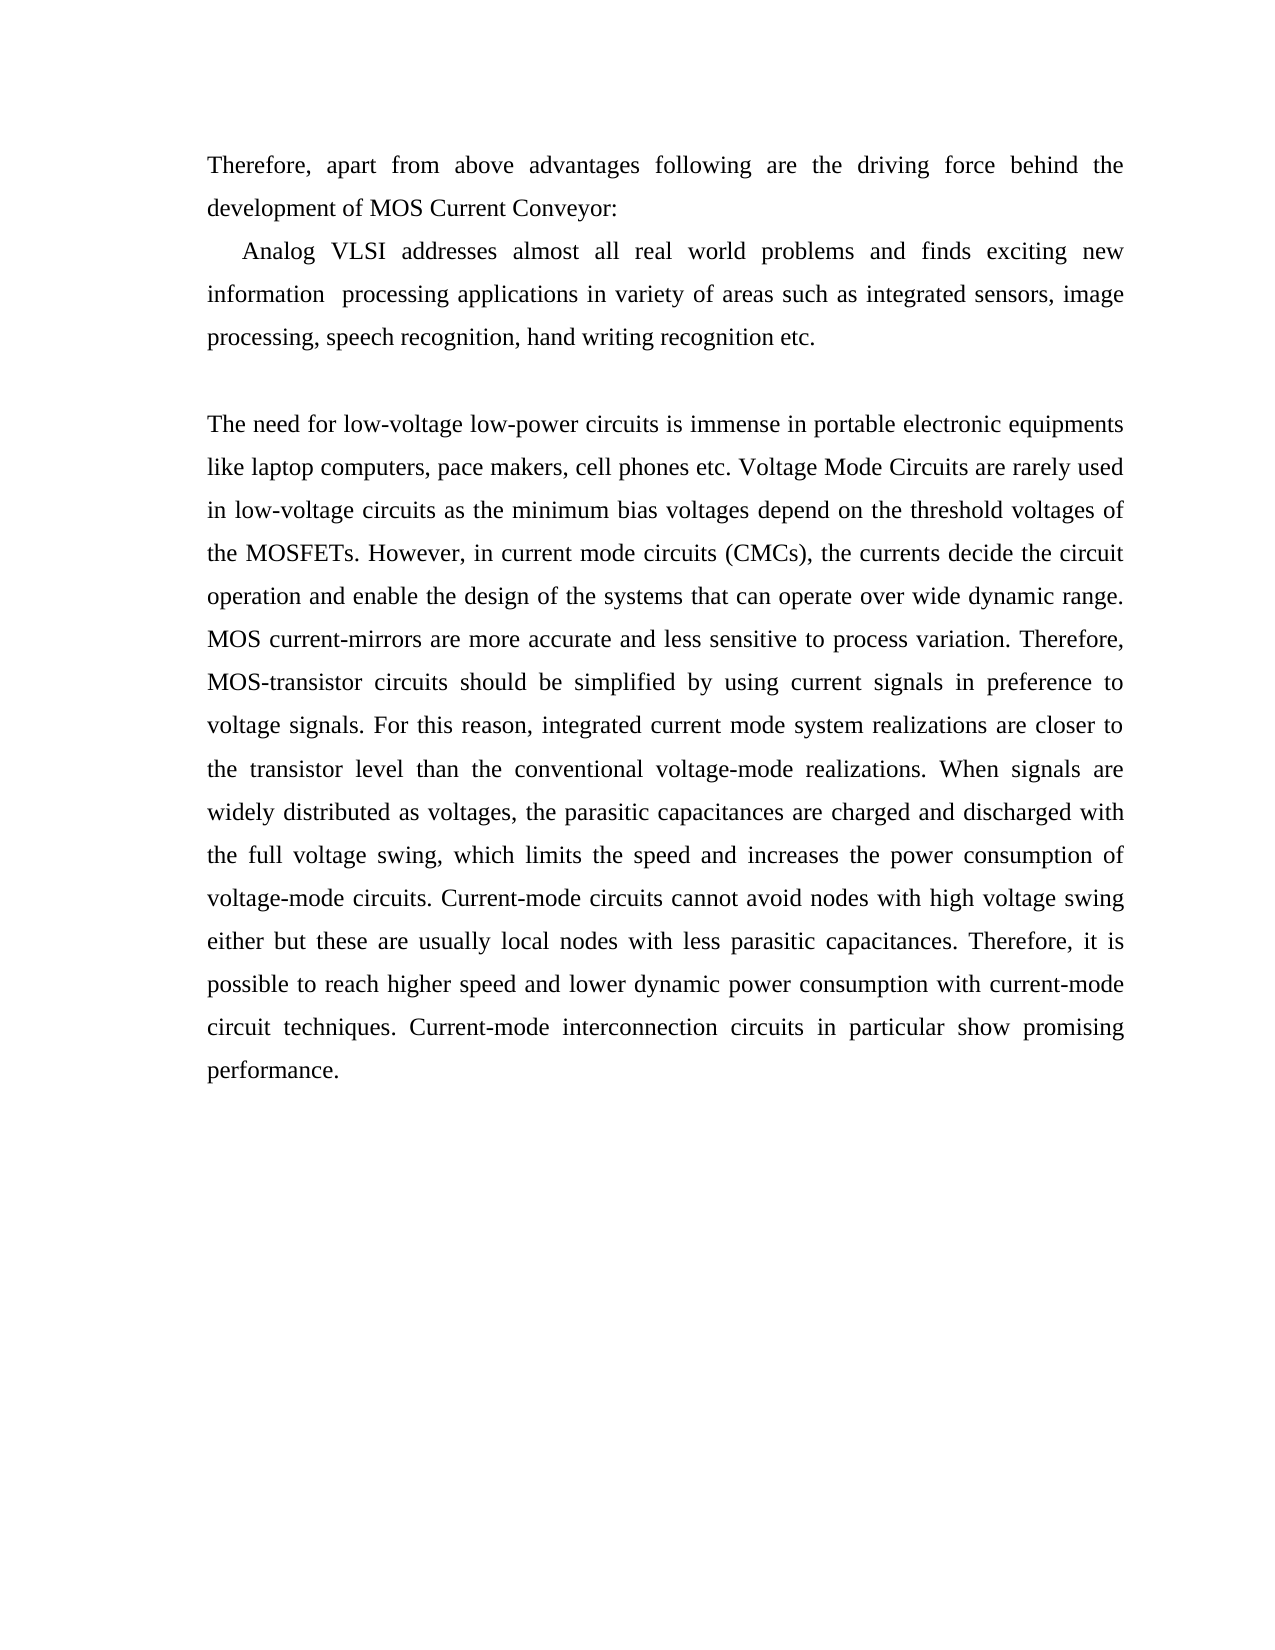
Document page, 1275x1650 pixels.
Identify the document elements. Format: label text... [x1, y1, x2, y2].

text  Analog VLSI addresses almost all real world problems and finds exciting new information processing applications in variety of areas such as integrated sensors, image processing, speech recognition, hand writing recognition etc. [207, 236, 1125, 351]
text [207, 150, 1125, 222]
text The need for low-voltage low-power circuits is immense in portable electronic equipments like laptop computers, pace makers, cell phones etc. Voltage Mode Circuits are rarely used in low-voltage circuits as the minimum bias voltages depend on the threshold voltages of the MOSFETs. However, in current mode circuits (CMCs), the currents decide the circuit operation and enable the design of the systems that can operate over wide dynamic range. MOS current-mirrors are more accurate and less sensitive to process variation. Therefore, MOS-transistor circuits should be simplified by using current signals in preference to voltage signals. For this reason, integrated current mode system realizations are closer to the transistor level than the conventional voltage-mode realizations. When signals are widely distributed as voltages, the parasitic capacitances are charged and discharged with the full voltage swing, which limits the speed and increases the power consumption of voltage-mode circuits. Current-mode circuits cannot avoid nodes with high voltage swing either but these are usually local nodes with less parasitic capacitances. Therefore, it is possible to reach higher speed and lower dynamic power consumption with current-mode circuit techniques. Current-mode interconnection circuits in particular show promising performance. [207, 409, 1125, 1084]
